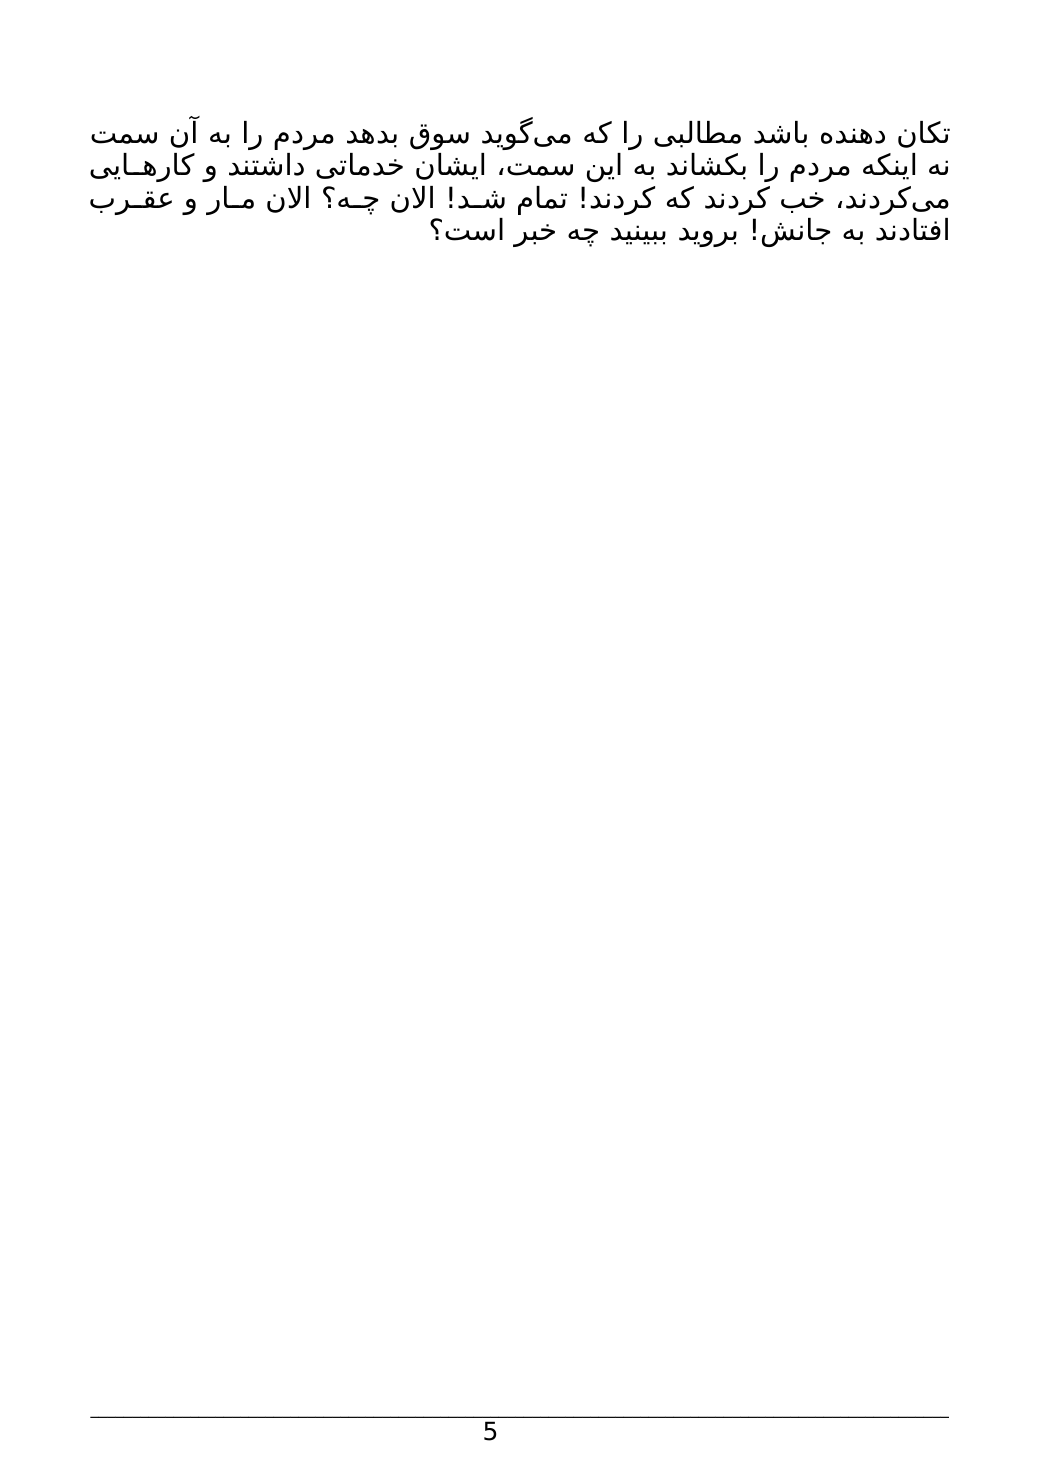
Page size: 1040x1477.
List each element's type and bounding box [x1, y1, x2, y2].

text [89, 118, 951, 247]
